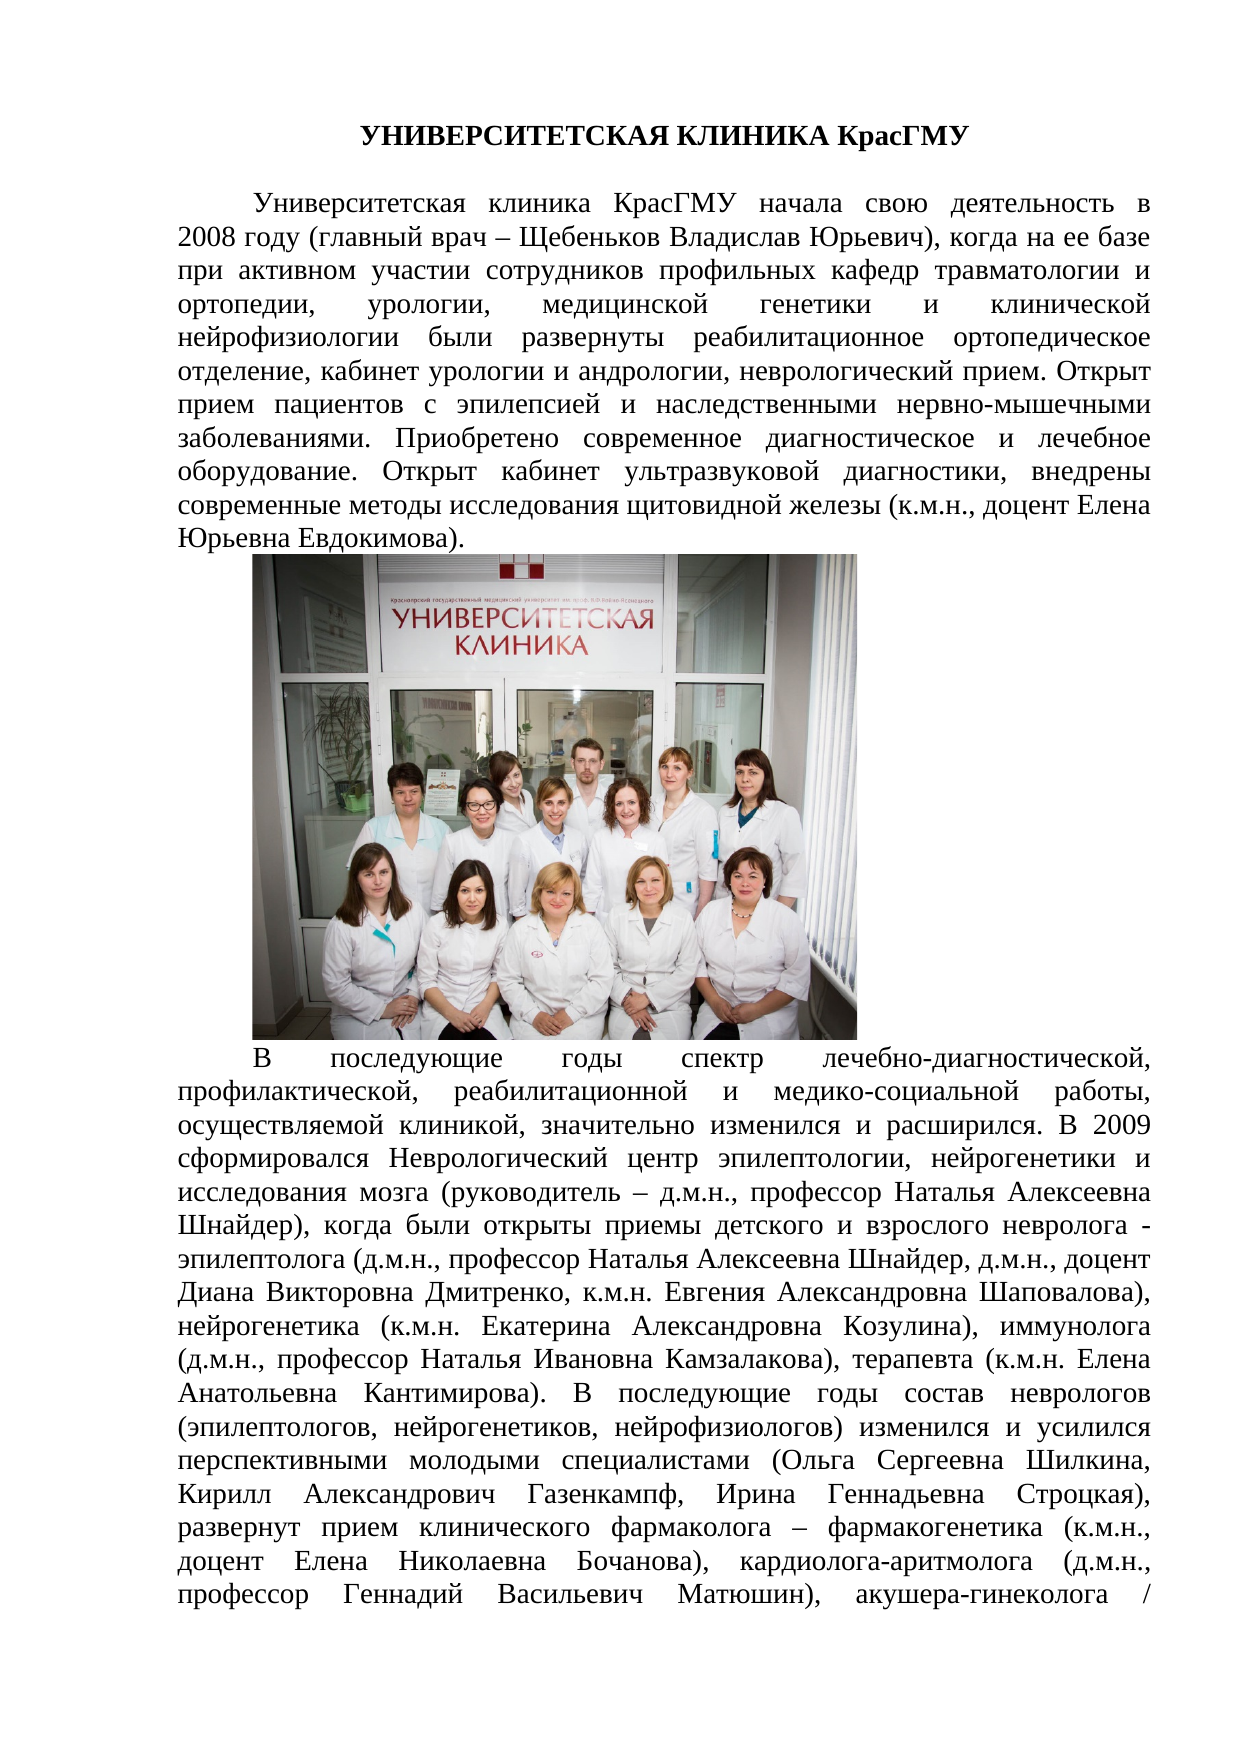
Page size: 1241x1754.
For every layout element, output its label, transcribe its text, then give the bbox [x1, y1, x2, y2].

picture [252, 554, 858, 1040]
text Университетская клиника КрасГМУ [177, 118, 1152, 152]
text Университетская клиника КрасГМУ начала свою деятельность в 2008 году (главный врач – Щебеньков Владислав Юрьевич), когда на ее базе при активном участии сотрудников профильных кафедр травматологии и ортопедии, урологии, медицинской генетики и клинической нейрофизиологии были развернуты реабилитационное ортопедическое отделение, кабинет урологии и андрологии, неврологический прием. Открыт прием пациентов с эпилепсией и наследственными нервно-мышечными заболеваниями. Приобретено современное диагностическое и лечебное оборудование. Открыт кабинет ультразвуковой диагностики, внедрены современные методы исследования щитовидной железы (к.м.н., доцент Елена Юрьевна Евдокимова). [177, 185, 1152, 554]
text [177, 1040, 1152, 1610]
